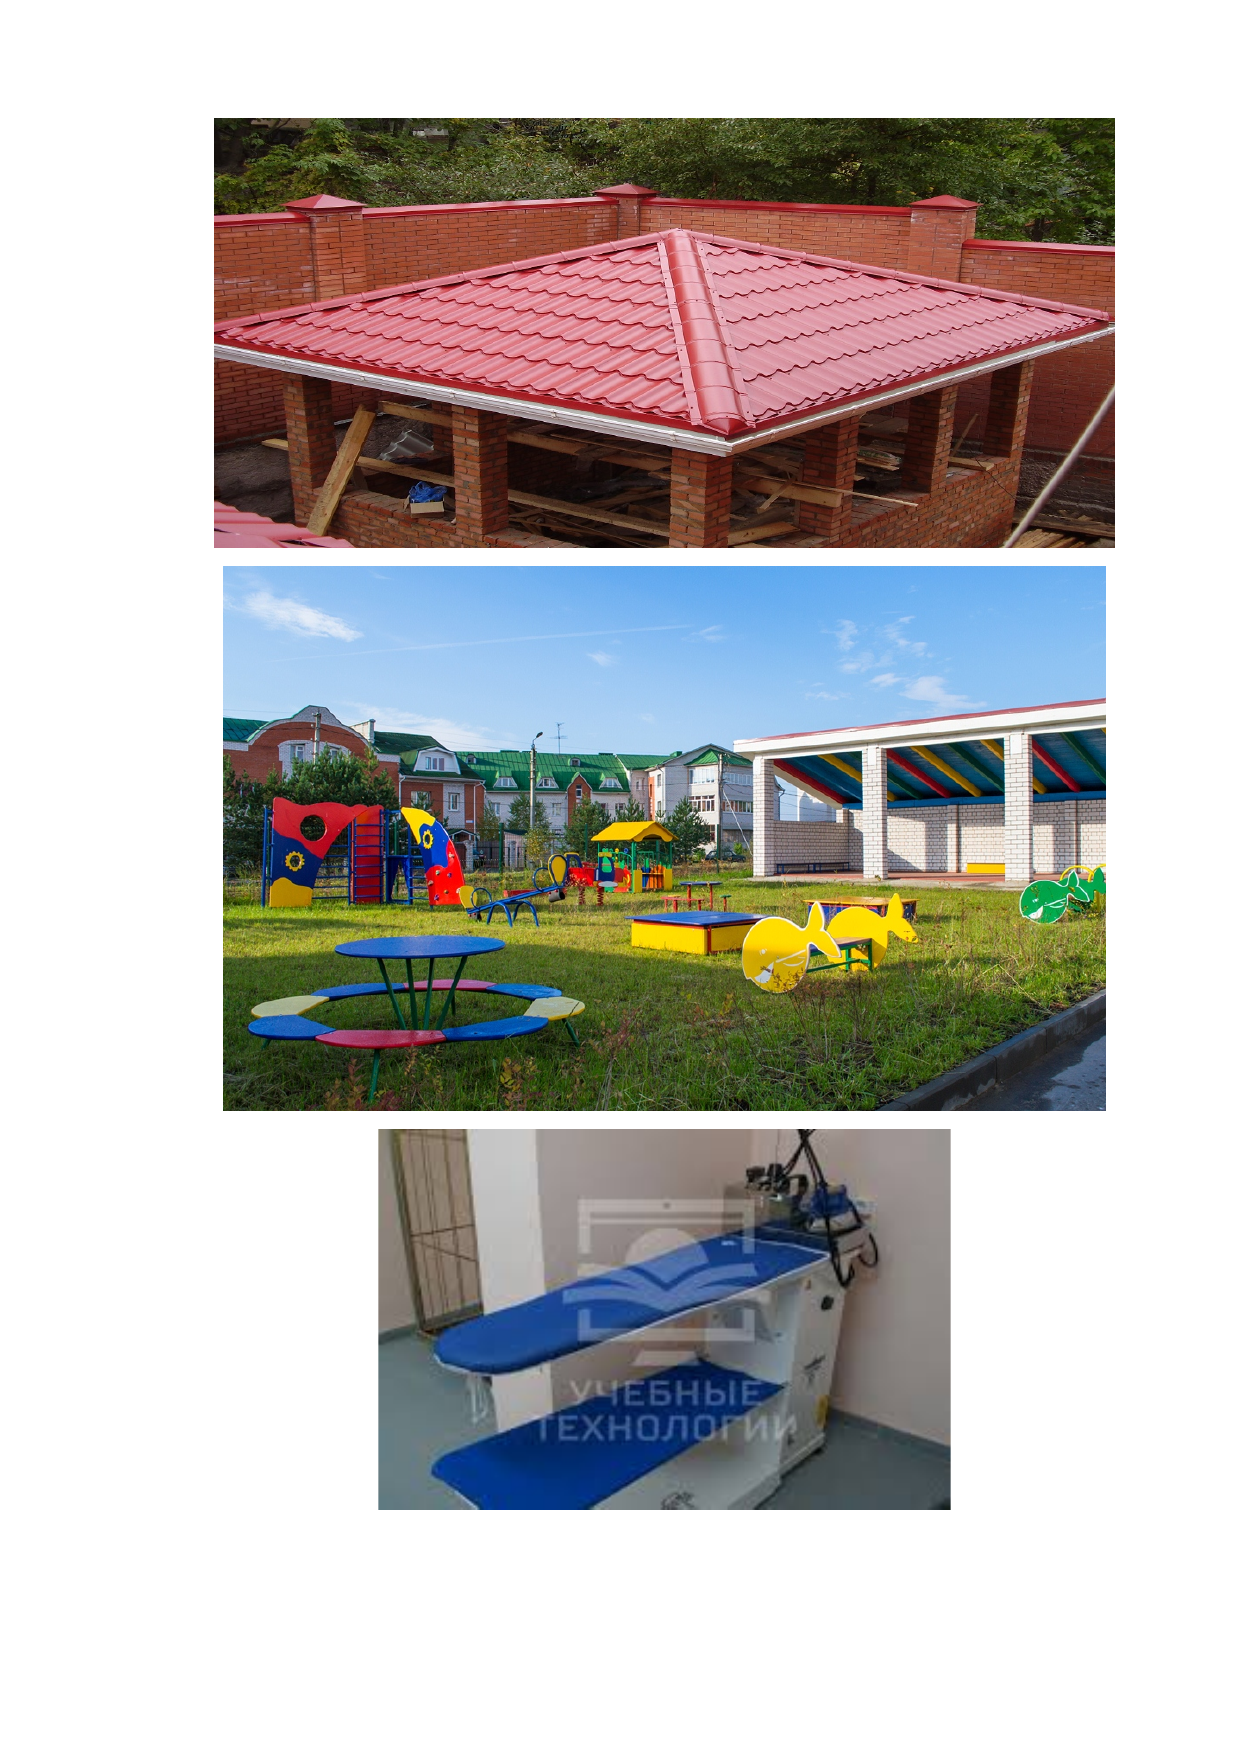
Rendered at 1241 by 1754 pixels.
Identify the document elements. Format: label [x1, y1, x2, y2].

picture [378, 1129, 951, 1510]
picture [214, 118, 1115, 548]
picture [223, 566, 1106, 1111]
